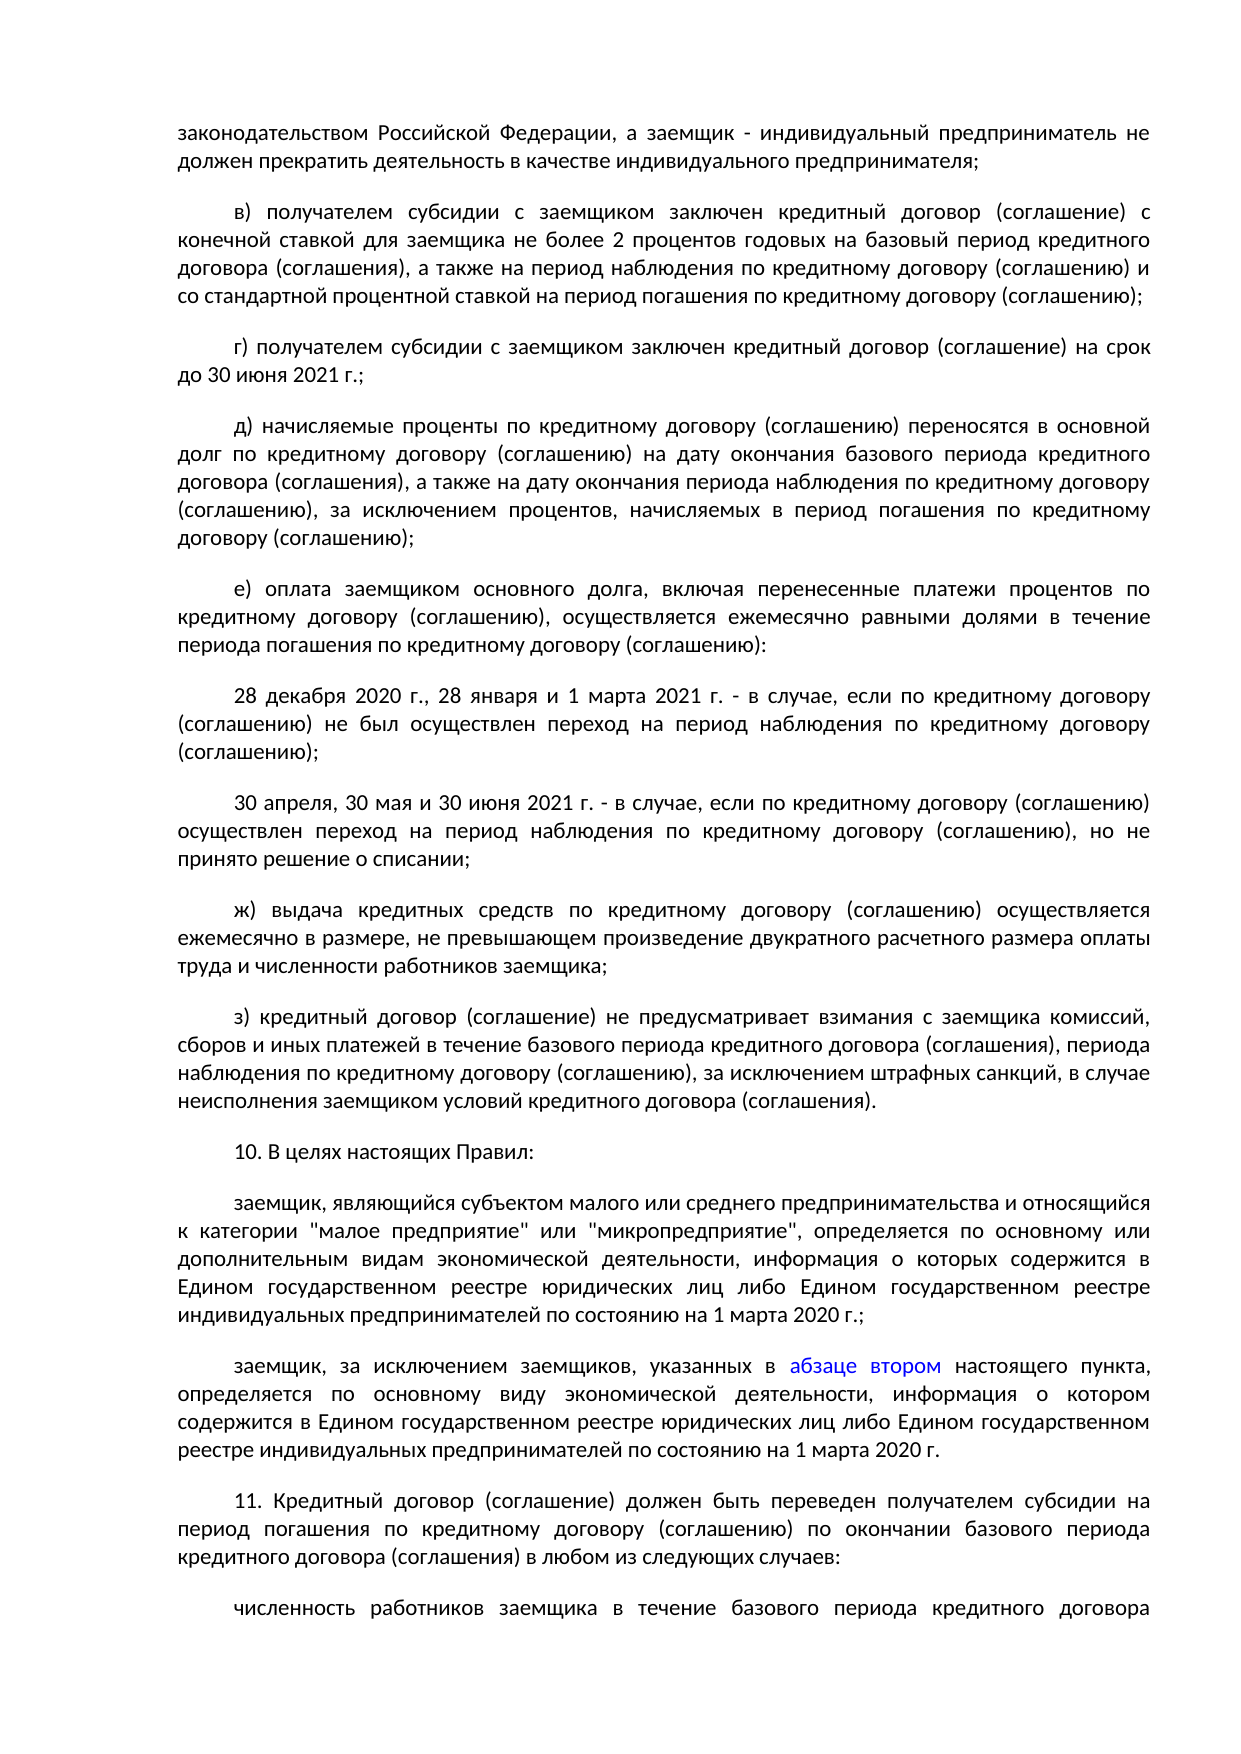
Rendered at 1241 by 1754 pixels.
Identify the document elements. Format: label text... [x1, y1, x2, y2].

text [177, 118, 1152, 174]
text заемщик, являющийся субъектом малого или среднего предпринимательства и относящийся к категории "малое предприятие" или "микропредприятие", определяется по основному или дополнительным видам экономической деятельности, информация о которых содержится в Едином государственном реестре юридических лиц либо Едином государственном реестре индивидуальных предпринимателей по состоянию на 1 марта 2020 г.; [177, 1188, 1152, 1328]
text 10. В целях настоящих Правил: [177, 1137, 1152, 1165]
text е) оплата заемщиком основного долга, включая перенесенные платежи процентов по кредитному договору (соглашению), осуществляется ежемесячно равными долями в течение периода погашения по кредитному договору (соглашению): [177, 574, 1152, 658]
text заемщик, за исключением заемщиков, указанных в абзаце втором настоящего пункта, определяется по основному виду экономической деятельности, информация о котором содержится в Едином государственном реестре юридических лиц либо Едином государственном реестре индивидуальных предпринимателей по состоянию на 1 марта 2020 г. [177, 1351, 1152, 1463]
text 30 апреля, 30 мая и 30 июня 2021 г. - в случае, если по кредитному договору (соглашению) осуществлен переход на период наблюдения по кредитному договору (соглашению), но не принято решение о списании; [177, 788, 1152, 872]
text 11. Кредитный договор (соглашение) должен быть переведен получателем субсидии на период погашения по кредитному договору (соглашению) по окончании базового периода кредитного договора (соглашения) в любом из следующих случаев: [177, 1486, 1152, 1570]
text ж) выдача кредитных средств по кредитному договору (соглашению) осуществляется ежемесячно в размере, не превышающем произведение двукратного расчетного размера оплаты труда и численности работников заемщика; [177, 895, 1152, 979]
text в) получателем субсидии с заемщиком заключен кредитный договор (соглашение) с конечной ставкой для заемщика не более 2 процентов годовых на базовый период кредитного договора (соглашения), а также на период наблюдения по кредитному договору (соглашению) и со стандартной процентной ставкой на период погашения по кредитному договору (соглашению); [177, 197, 1152, 309]
text 28 декабря 2020 г., 28 января и 1 марта 2021 г. - в случае, если по кредитному договору (соглашению) не был осуществлен переход на период наблюдения по кредитному договору (соглашению); [177, 681, 1152, 765]
text д) начисляемые проценты по кредитному договору (соглашению) переносятся в основной долг по кредитному договору (соглашению) на дату окончания базового периода кредитного договора (соглашения), а также на дату окончания периода наблюдения по кредитному договору (соглашению), за исключением процентов, начисляемых в период погашения по кредитному договору (соглашению); [177, 411, 1152, 551]
text г) получателем субсидии с заемщиком заключен кредитный договор (соглашение) на срок до 30 июня 2021 г.; [177, 332, 1152, 388]
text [177, 1593, 1152, 1621]
text з) кредитный договор (соглашение) не предусматривает взимания с заемщика комиссий, сборов и иных платежей в течение базового периода кредитного договора (соглашения), периода наблюдения по кредитному договору (соглашению), за исключением штрафных санкций, в случае неисполнения заемщиком условий кредитного договора (соглашения). [177, 1002, 1152, 1114]
